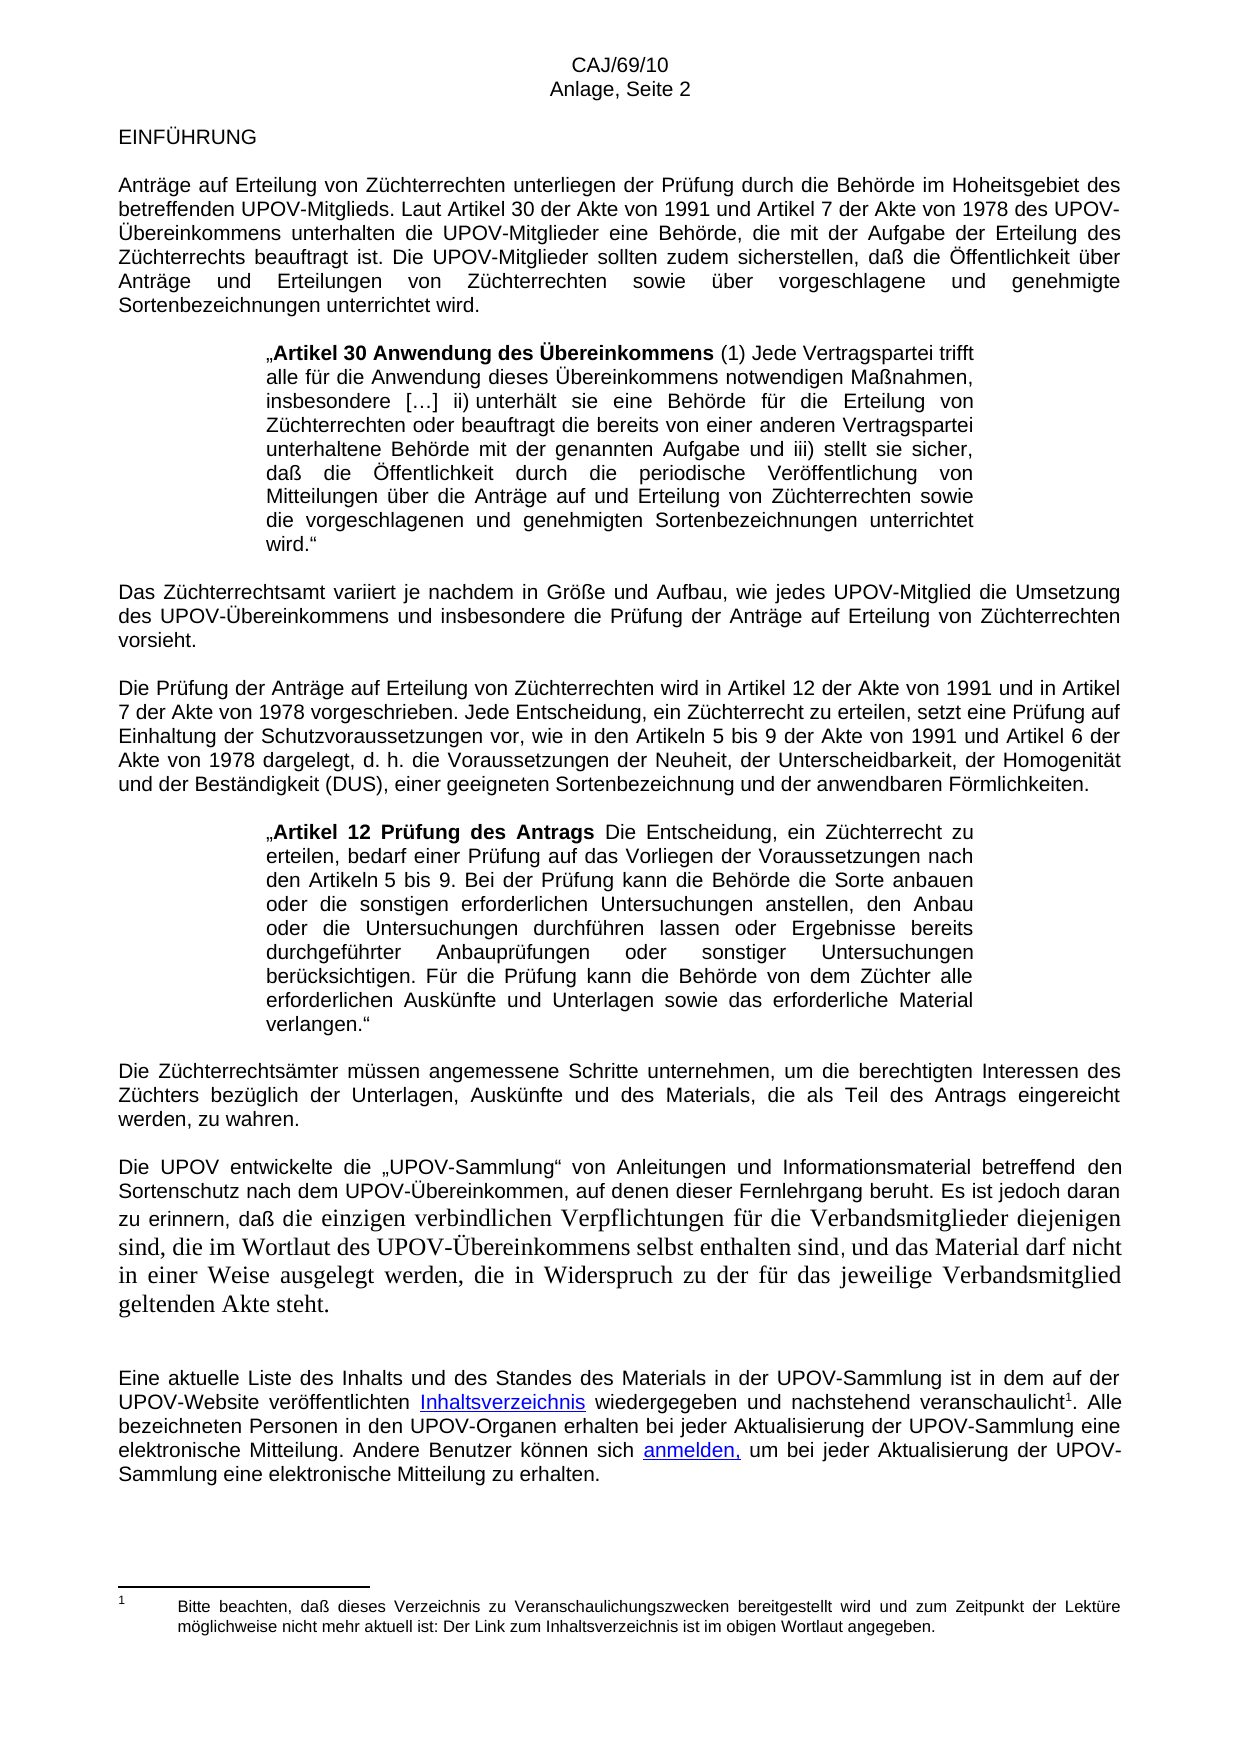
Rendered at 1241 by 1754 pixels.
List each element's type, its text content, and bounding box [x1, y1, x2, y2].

subtitle EINFÜHRUNG [118, 125, 1122, 149]
text Das Züchterrechtsamt variiert je nachdem in Größe und Aufbau, wie jedes UPOV-Mitglied die Umsetzung des UPOV-Übereinkommens und insbesondere die Prüfung der Anträge auf Erteilung von Züchterrechten vorsieht. [118, 580, 1122, 652]
text Die Prüfung der Anträge auf Erteilung von Züchterrechten wird in Artikel 12 der Akte von 1991 und in Artikel 7 der Akte von 1978 vorgeschrieben. Jede Entscheidung, ein Züchterrecht zu erteilen, setzt eine Prüfung auf Einhaltung der Schutzvoraussetzungen vor, wie in den Artikeln 5 bis 9 der Akte von 1991 und Artikel 6 der Akte von 1978 dargelegt, d. h. die Voraussetzungen der Neuheit, der Unterscheidbarkeit, der Homogenität und der Beständigkeit (DUS), einer geeigneten Sortenbezeichnung und der anwendbaren Förmlichkeiten. [118, 676, 1122, 796]
text Die Züchterrechtsämter müssen angemessene Schritte unternehmen, um die berechtigten Interessen des Züchters bezüglich der Unterlagen, Auskünfte und des Materials, die als Teil des Antrags eingereicht werden, zu wahren. [118, 1059, 1122, 1131]
text Eine aktuelle Liste des Inhalts und des Standes des Materials in der UPOV-Sammlung ist in dem auf der UPOV-Website veröffentlichten Inhaltsverzeichnis wiedergegeben und nachstehend veranschaulicht. Alle bezeichneten Personen in den UPOV-Organen erhalten bei jeder Aktualisierung der UPOV-Sammlung eine elektronische Mitteilung. Andere Benutzer können sich anmelden, um bei jeder Aktualisierung der UPOV-Sammlung eine elektronische Mitteilung zu erhalten. [118, 1366, 1122, 1486]
text „Artikel 30 Anwendung des Übereinkommens (1) Jede Vertragspartei trifft alle für die Anwendung dieses Übereinkommens notwendigen Maßnahmen, insbesondere […] ii) unterhält sie eine Behörde für die Erteilung von Züchterrechten oder beauftragt die bereits von einer anderen Vertragspartei unterhaltene Behörde mit der genannten Aufgabe und iii) stellt sie sicher, daß die Öffentlichkeit durch die periodische Veröffentlichung von Mitteilungen über die Anträge auf und Erteilung von Züchterrechten sowie die vorgeschlagenen und genehmigten Sortenbezeichnungen unterrichtet wird.“ [266, 341, 974, 556]
text Die UPOV entwickelte die „UPOV-Sammlung“ von Anleitungen und Informationsmaterial betreffend den Sortenschutz nach dem UPOV-Übereinkommen, auf denen dieser Fernlehrgang beruht. Es ist jedoch daran zu erinnern, daß die einzigen verbindlichen Verpflichtungen für die Verbandsmitglieder diejenigen sind, die im Wortlaut des UPOV-Übereinkommens selbst enthalten sind, und das Material darf nicht in einer Weise ausgelegt werden, die in Widerspruch zu der für das jeweilige Verbandsmitglied geltenden Akte steht. [118, 1155, 1122, 1318]
text „Artikel 12 Prüfung des Antrags Die Entscheidung, ein Züchterrecht zu erteilen, bedarf einer Prüfung auf das Vorliegen der Voraussetzungen nach den Artikeln 5 bis 9. Bei der Prüfung kann die Behörde die Sorte anbauen oder die sonstigen erforderlichen Untersuchungen anstellen, den Anbau oder die Untersuchungen durchführen lassen oder Ergebnisse bereits durchgeführter Anbauprüfungen oder sonstiger Untersuchungen berücksichtigen. Für die Prüfung kann die Behörde von dem Züchter alle erforderlichen Auskünfte und Unterlagen sowie das erforderliche Material verlangen.“ [266, 820, 974, 1035]
text Anträge auf Erteilung von Züchterrechten unterliegen der Prüfung durch die Behörde im Hoheitsgebiet des betreffenden UPOV-Mitglieds. Laut Artikel 30 der Akte von 1991 und Artikel 7 der Akte von 1978 des UPOV-Übereinkommens unterhalten die UPOV-Mitglieder eine Behörde, die mit der Aufgabe der Erteilung des Züchterrechts beauftragt ist. Die UPOV-Mitglieder sollten zudem sicherstellen, daß die Öffentlichkeit über Anträge und Erteilungen von Züchterrechten sowie über vorgeschlagene und genehmigte Sortenbezeichnungen unterrichtet wird. [118, 173, 1122, 317]
